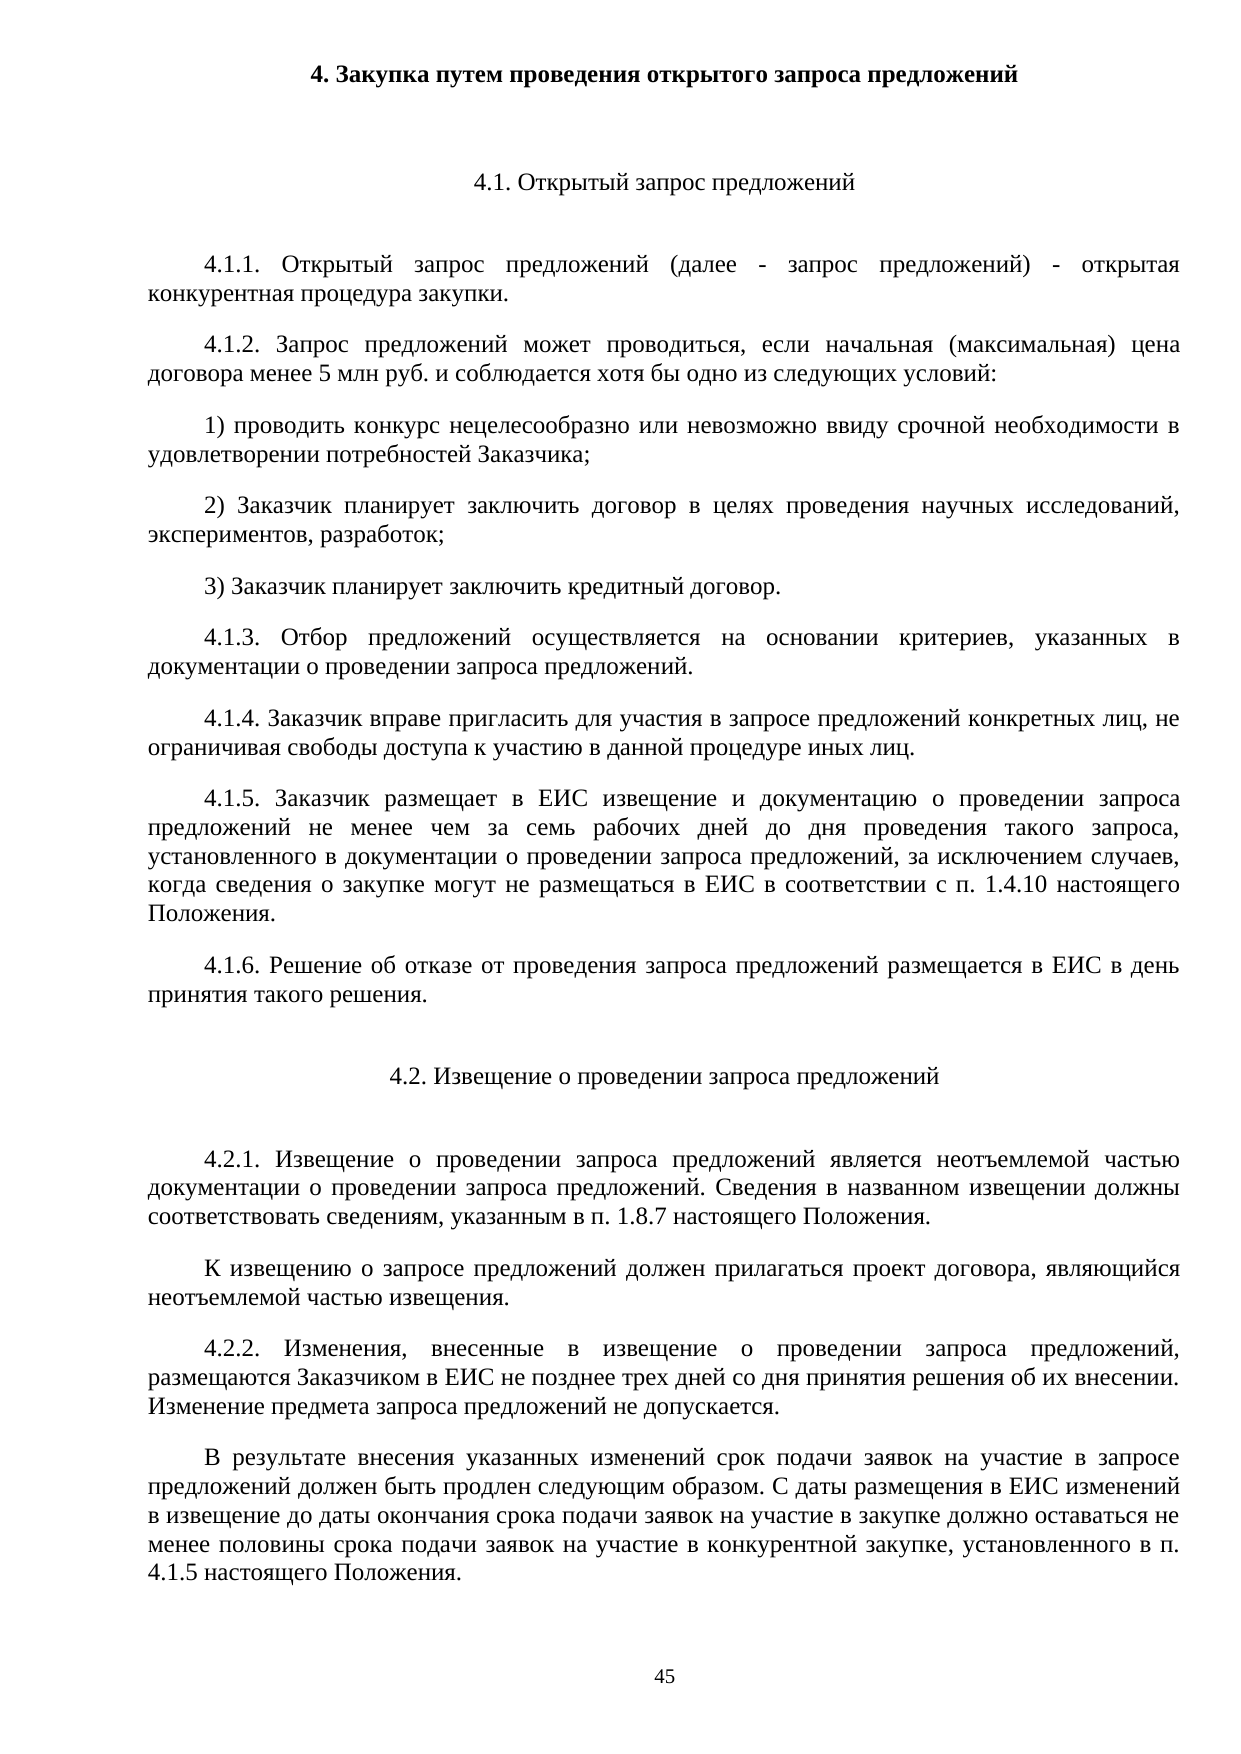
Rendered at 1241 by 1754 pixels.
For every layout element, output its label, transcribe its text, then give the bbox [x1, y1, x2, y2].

text 4.1.4. Заказчик вправе пригласить для участия в запросе предложений конкретных лиц, не ограничивая свободы доступа к участию в данной процедуре иных лиц. [148, 703, 1181, 760]
text 4.1.5. Заказчик размещает в ЕИС извещение и документацию о проведении запроса предложений не менее чем за семь рабочих дней до дня проведения такого запроса, установленного в документации о проведении запроса предложений, за исключением случаев, когда сведения о закупке могут не размещаться в ЕИС в соответствии с п. 1.4.10 настоящего Положения. [148, 783, 1181, 927]
text 4.2.1. Извещение о проведении запроса предложений является неотъемлемой частью документации о проведении запроса предложений. Сведения в названном извещении должны соответствовать сведениям, указанным в п. 1.8.7 настоящего Положения. [148, 1144, 1181, 1230]
text 4.1.1. Открытый запрос предложений (далее - запрос предложений) - открытая конкурентная процедура закупки. [148, 249, 1181, 307]
text 4.1.3. Отбор предложений осуществляется на основании критериев, указанных в документации о проведении запроса предложений. [148, 622, 1181, 680]
text 4.1.6. Решение об отказе от проведения запроса предложений размещается в ЕИС в день принятия такого решения. [148, 950, 1181, 1007]
text 2) Заказчик планирует заключить договор в целях проведения научных исследований, экспериментов, разработок; [148, 490, 1181, 548]
text 4.2. Извещение о проведении запроса предложений [148, 1061, 1181, 1090]
text 4. Закупка путем проведения открытого запроса предложений [148, 59, 1181, 88]
text В результате внесения указанных изменений срок подачи заявок на участие в запросе предложений должен быть продлен следующим образом. С даты размещения в ЕИС изменений в извещение до даты окончания срока подачи заявок на участие в закупке должно оставаться не менее половины срока подачи заявок на участие в конкурентной закупке, установленного в п. 4.1.5 настоящего Положения. [148, 1442, 1181, 1586]
text 3) Заказчик планирует заключить кредитный договор. [148, 571, 1181, 599]
text 4.1.2. Запрос предложений может проводиться, если начальная (максимальная) цена договора менее 5 млн руб. и соблюдается хотя бы одно из следующих условий: [148, 329, 1181, 387]
text 1) проводить конкурс нецелесообразно или невозможно ввиду срочной необходимости в удовлетворении потребностей Заказчика; [148, 410, 1181, 467]
text К извещению о запросе предложений должен прилагаться проект договора, являющийся неотъемлемой частью извещения. [148, 1253, 1181, 1310]
text 4.2.2. Изменения, внесенные в извещение о проведении запроса предложений, размещаются Заказчиком в ЕИС не позднее трех дней со дня принятия решения об их внесении. Изменение предмета запроса предложений не допускается. [148, 1333, 1181, 1419]
text 4.1. Открытый запрос предложений [148, 167, 1181, 195]
